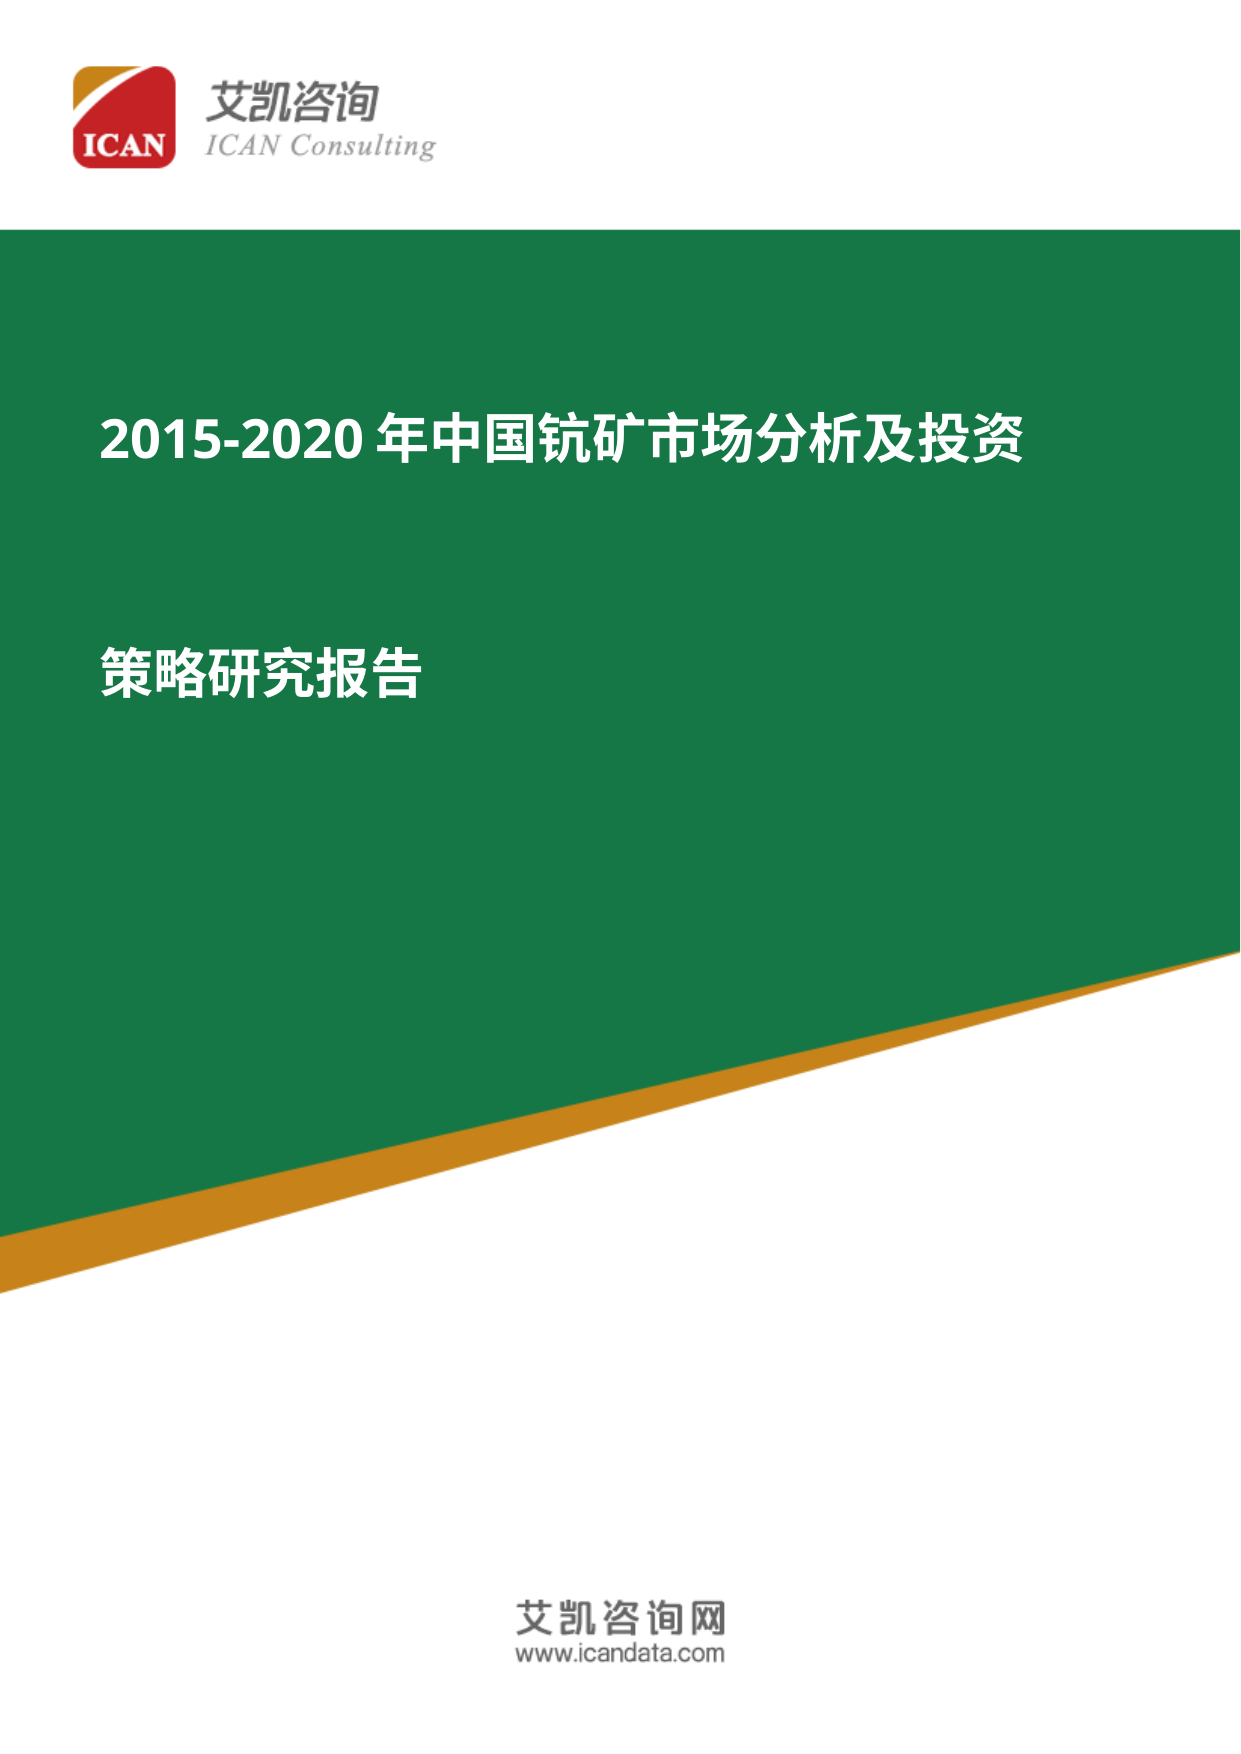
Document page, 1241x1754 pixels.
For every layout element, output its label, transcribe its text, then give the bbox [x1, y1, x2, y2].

subtitle 2015-2020年中国钪矿市场分析及投资策略研究报告 [99, 386, 1053, 718]
picture [0, 5, 1241, 1754]
